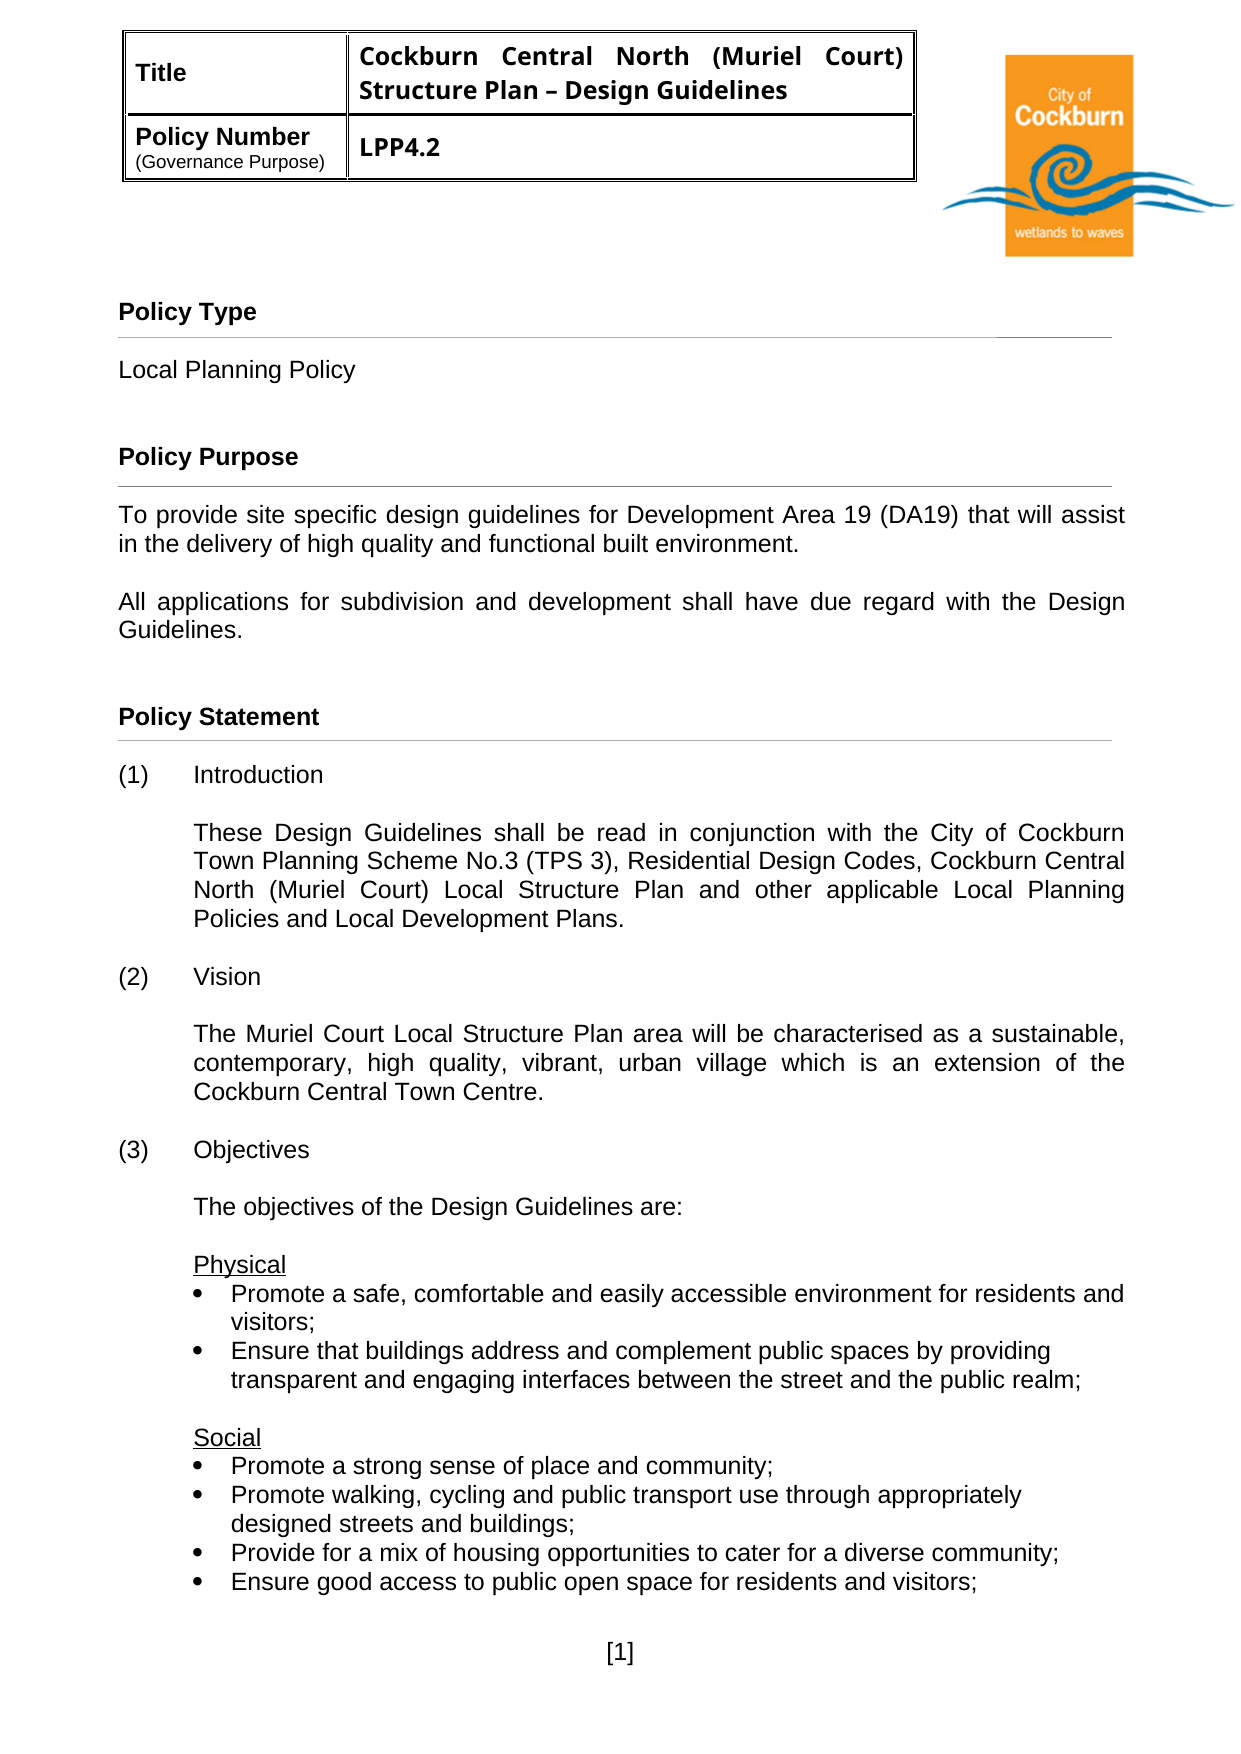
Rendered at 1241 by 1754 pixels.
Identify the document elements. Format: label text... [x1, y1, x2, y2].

list These Design Guidelines shall be read in conjunction with the City of Cockburn Town Planning Scheme No.3 (TPS 3), Residential Design Codes, Cockburn Central North (Muriel Court) Local Structure Plan and other applicable Local Planning Policies and Local Development Plans. [193, 817, 1127, 932]
text Policy Type [118, 297, 1127, 326]
list Ensure good access to public open space for residents and visitors; [193, 1567, 1127, 1595]
text To provide site specific design guidelines for Development Area 19 (DA19) that will assist in the delivery of high quality and functional built environment. [118, 500, 1127, 557]
text Local Planning Policy [118, 355, 1127, 384]
text Policy Statement [118, 702, 1127, 731]
list Ensure that buildings address and complement public spaces by providing transparent and engaging interfaces between the street and the public realm; [193, 1336, 1127, 1394]
list Physical [193, 1250, 1127, 1278]
text (3) Objectives [118, 1134, 1127, 1163]
list The objectives of the Design Guidelines are: [193, 1192, 1127, 1221]
text Policy Purpose [118, 442, 1127, 471]
list Promote walking, cycling and public transport use through appropriately designed streets and buildings; [193, 1480, 1127, 1538]
list Social [193, 1422, 1127, 1451]
list Promote a strong sense of place and community; [193, 1451, 1127, 1480]
text (2) Vision [118, 962, 1127, 990]
text (1) Introduction [118, 760, 1127, 788]
list Provide for a mix of housing opportunities to cater for a diverse community; [193, 1538, 1127, 1567]
text All applications for subdivision and development shall have due regard with the Design Guidelines. [118, 586, 1127, 644]
picture [924, 29, 1241, 293]
list The Muriel Court Local Structure Plan area will be characterised as a sustainable, contemporary, high quality, vibrant, urban village which is an extension of the Cockburn Central Town Centre. [193, 1019, 1127, 1106]
list Promote a safe, comfortable and easily accessible environment for residents and visitors; [193, 1278, 1127, 1336]
